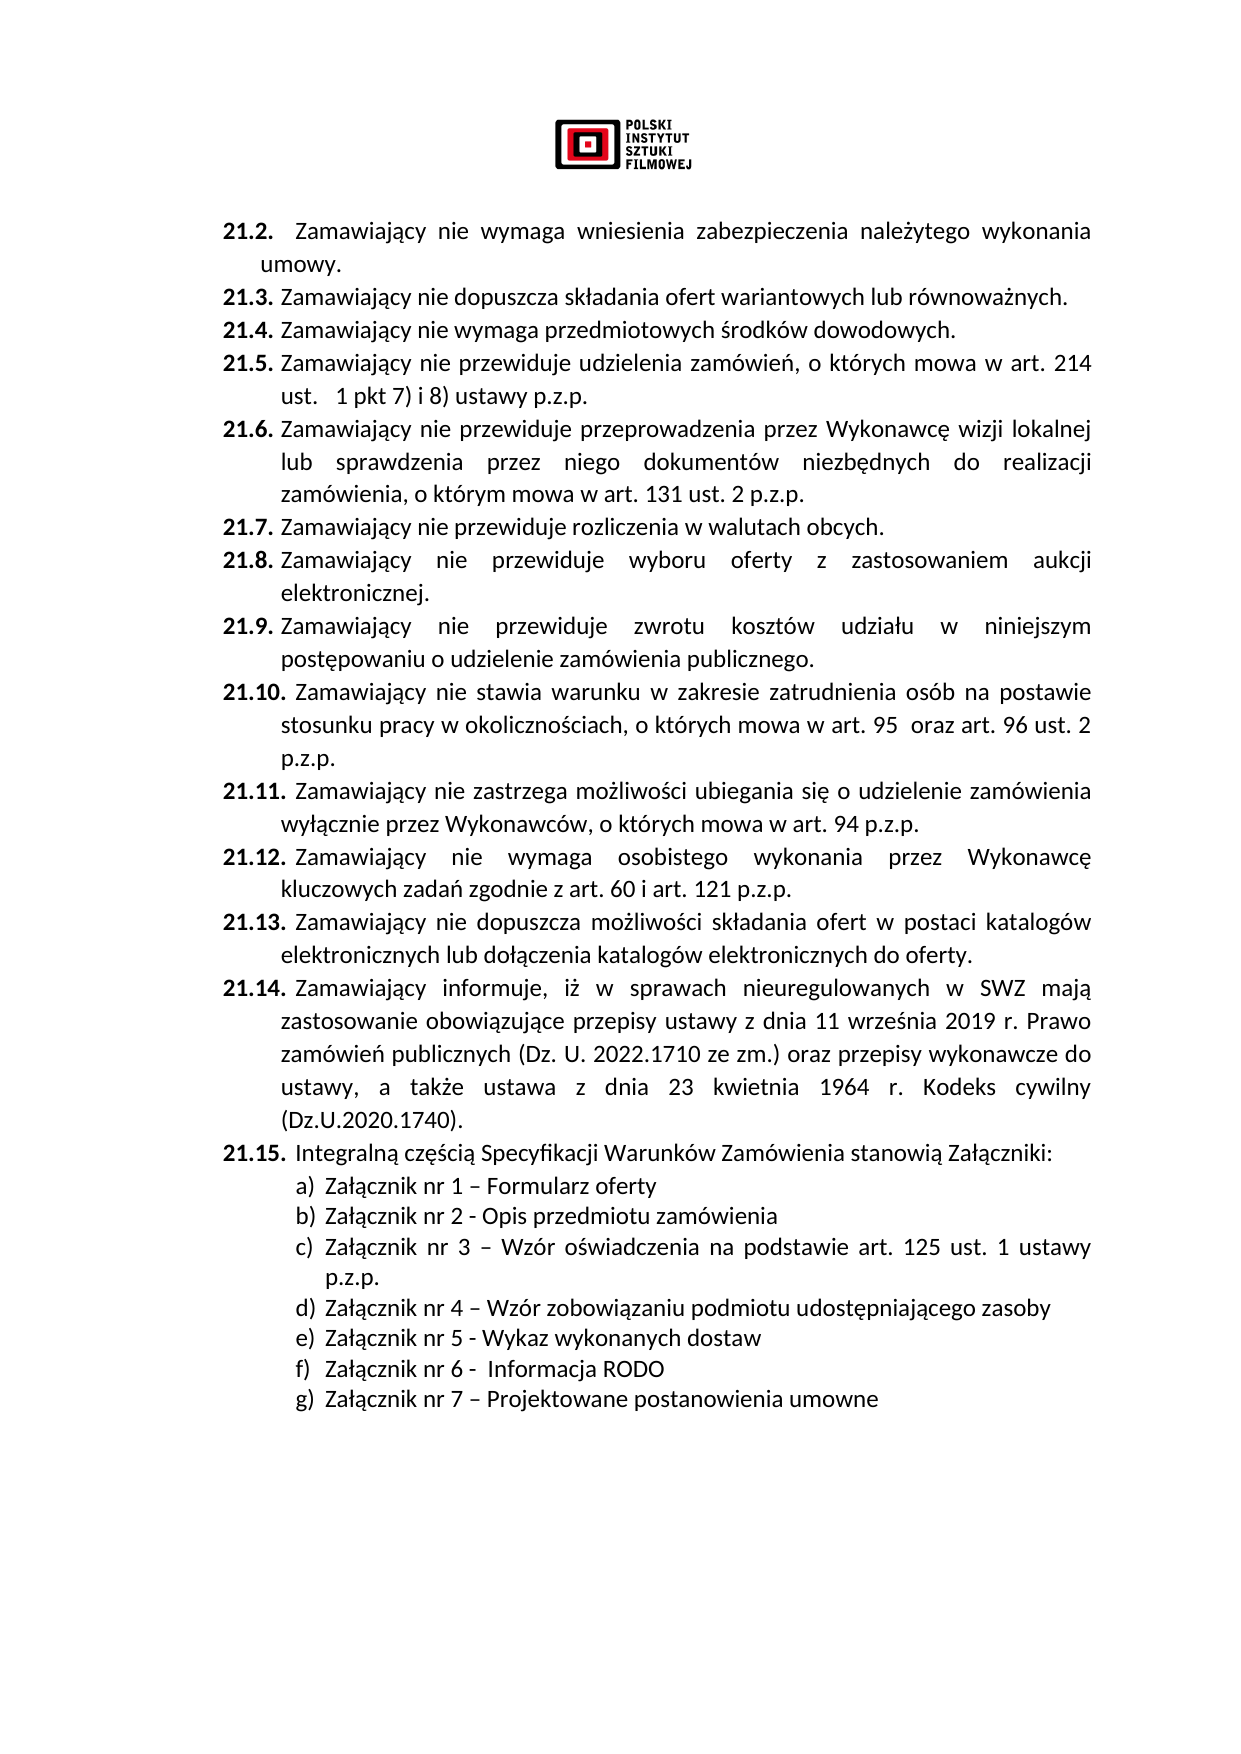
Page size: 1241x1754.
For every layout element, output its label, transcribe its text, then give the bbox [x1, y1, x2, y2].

list Zamawiający nie wymaga wniesienia zabezpieczenia należytego wykonania umowy. [223, 215, 1093, 279]
picture [513, 73, 727, 216]
list Zamawiający nie przewiduje udzielenia zamówień, o których mowa w art. 214 ust. 1 pkt 7) i 8) ustawy p.z.p. [223, 347, 1093, 410]
list Zamawiający nie przewiduje zwrotu kosztów udziału w niniejszym postępowaniu o udzielenie zamówienia publicznego. [223, 610, 1093, 674]
list Zamawiający nie przewiduje przeprowadzenia przez Wykonawcę wizji lokalnej lub sprawdzenia przez niego dokumentów niezbędnych do realizacji zamówienia, o którym mowa w art. 131 ust. 2 p.z.p. [223, 413, 1093, 509]
list Załącznik nr 1 – Formularz oferty [295, 1170, 1093, 1200]
list Zamawiający nie przewiduje wyboru oferty z zastosowaniem aukcji elektronicznej. [223, 544, 1093, 608]
list Zamawiający nie stawia warunku w zakresie zatrudnienia osób na postawie stosunku pracy w okolicznościach, o których mowa w art. 95 oraz art. 96 ust. 2 p.z.p. [223, 676, 1093, 772]
list Zamawiający nie przewiduje rozliczenia w walutach obcych. [223, 512, 1093, 542]
list Załącznik nr 4 – Wzór zobowiązaniu podmiotu udostępniającego zasoby [295, 1292, 1093, 1322]
list Zamawiający nie zastrzega możliwości ubiegania się o udzielenie zamówienia wyłącznie przez Wykonawców, o których mowa w art. 94 p.z.p. [223, 775, 1093, 838]
list Załącznik nr 2 - Opis przedmiotu zamówienia [295, 1200, 1093, 1231]
list Zamawiający informuje, iż w sprawach nieuregulowanych w SWZ mają zastosowanie obowiązujące przepisy ustawy z dnia 11 września 2019 r. Prawo zamówień publicznych (Dz. U. 2022.1710 ze zm.) oraz przepisy wykonawcze do ustawy, a także ustawa z dnia 23 kwietnia 1964 r. Kodeks cywilny (Dz.U.2020.1740). [223, 972, 1093, 1134]
list Zamawiający nie dopuszcza możliwości składania ofert w postaci katalogów elektronicznych lub dołączenia katalogów elektronicznych do oferty. [223, 907, 1093, 970]
list Załącznik nr 6 - Informacja RODO [295, 1353, 1093, 1383]
list Integralną częścią Specyfikacji Warunków Zamówienia stanowią Załączniki: [223, 1137, 1093, 1167]
list Załącznik nr 5 - Wykaz wykonanych dostaw [295, 1322, 1093, 1353]
list Załącznik nr 3 – Wzór oświadczenia na podstawie art. 125 ust. 1 ustawy p.z.p. [295, 1231, 1093, 1292]
list Zamawiający nie wymaga osobistego wykonania przez Wykonawcę kluczowych zadań zgodnie z art. 60 i art. 121 p.z.p. [223, 841, 1093, 904]
list Załącznik nr 7 – Projektowane postanowienia umowne [295, 1383, 1093, 1414]
list Zamawiający nie wymaga przedmiotowych środków dowodowych. [223, 314, 1093, 344]
list Zamawiający nie dopuszcza składania ofert wariantowych lub równoważnych. [223, 281, 1093, 312]
